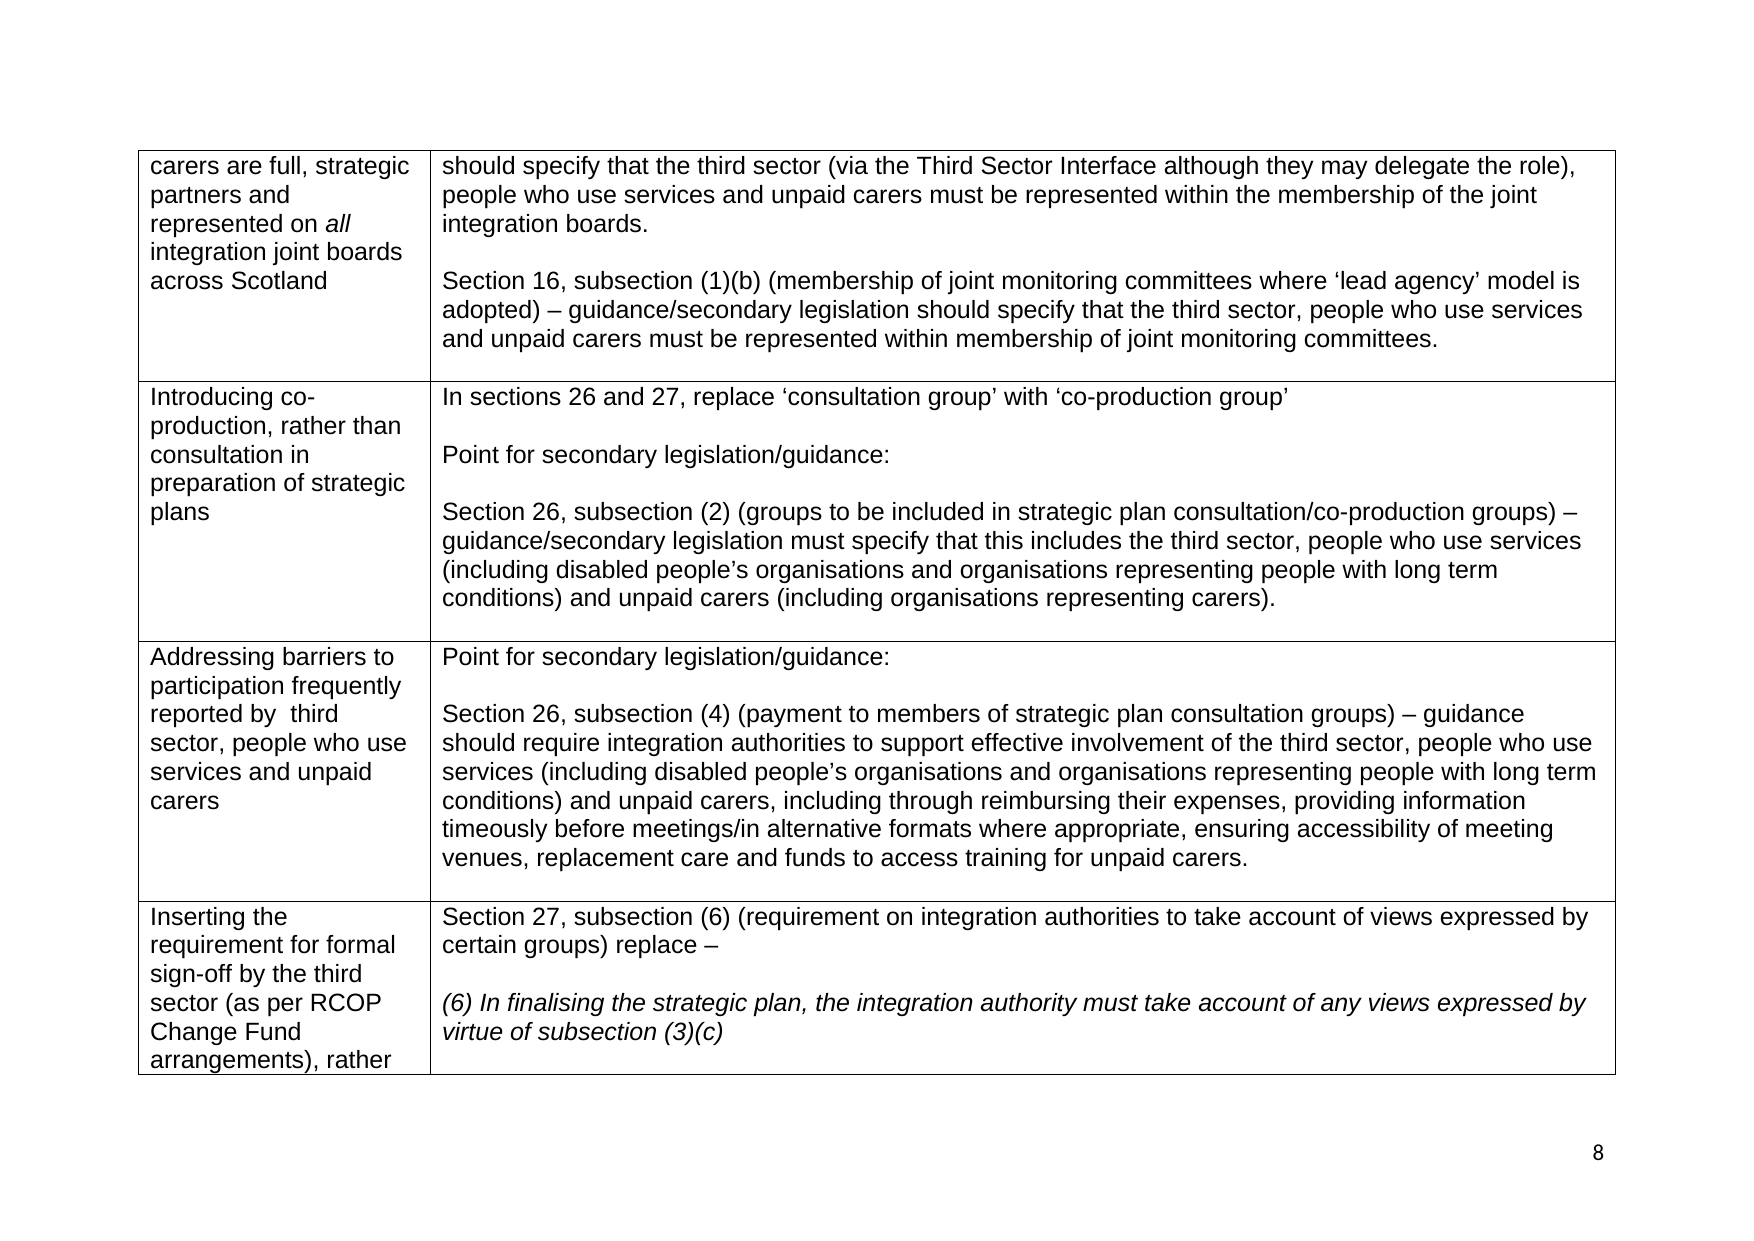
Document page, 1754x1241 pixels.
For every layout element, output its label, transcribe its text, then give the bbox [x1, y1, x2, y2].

table_cell In sections 26 and 27, replace ‘consultation group’ with ‘co-production group’ Point for secondary legislation/guidance: Section 26, subsection (2) (groups to be included in strategic plan consultation/co-production groups) – guidance/secondary legislation must specify that this includes the third sector, people who use services (including disabled people’s organisations and organisations representing people with long term conditions) and unpaid carers (including organisations representing carers). [431, 382, 1615, 641]
table_cell Addressing barriers to participation frequently reported by third sector, people who use services and unpaid carers [139, 642, 430, 901]
table_cell Introducing co-production, rather than consultation in preparation of strategic plans [139, 382, 430, 641]
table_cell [139, 902, 430, 1074]
table_cell Point for secondary legislation/guidance: Section 26, subsection (4) (payment to members of strategic plan consultation groups) – guidance should require integration authorities to support effective involvement of the third sector, people who use services (including disabled people’s organisations and organisations representing people with long term conditions) and unpaid carers, including through reimbursing their expenses, providing information timeously before meetings/in alternative formats where appropriate, ensuring accessibility of meeting venues, replacement care and funds to access training for unpaid carers. [431, 642, 1615, 901]
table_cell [139, 151, 430, 381]
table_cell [431, 151, 1615, 381]
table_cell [431, 902, 1615, 1074]
